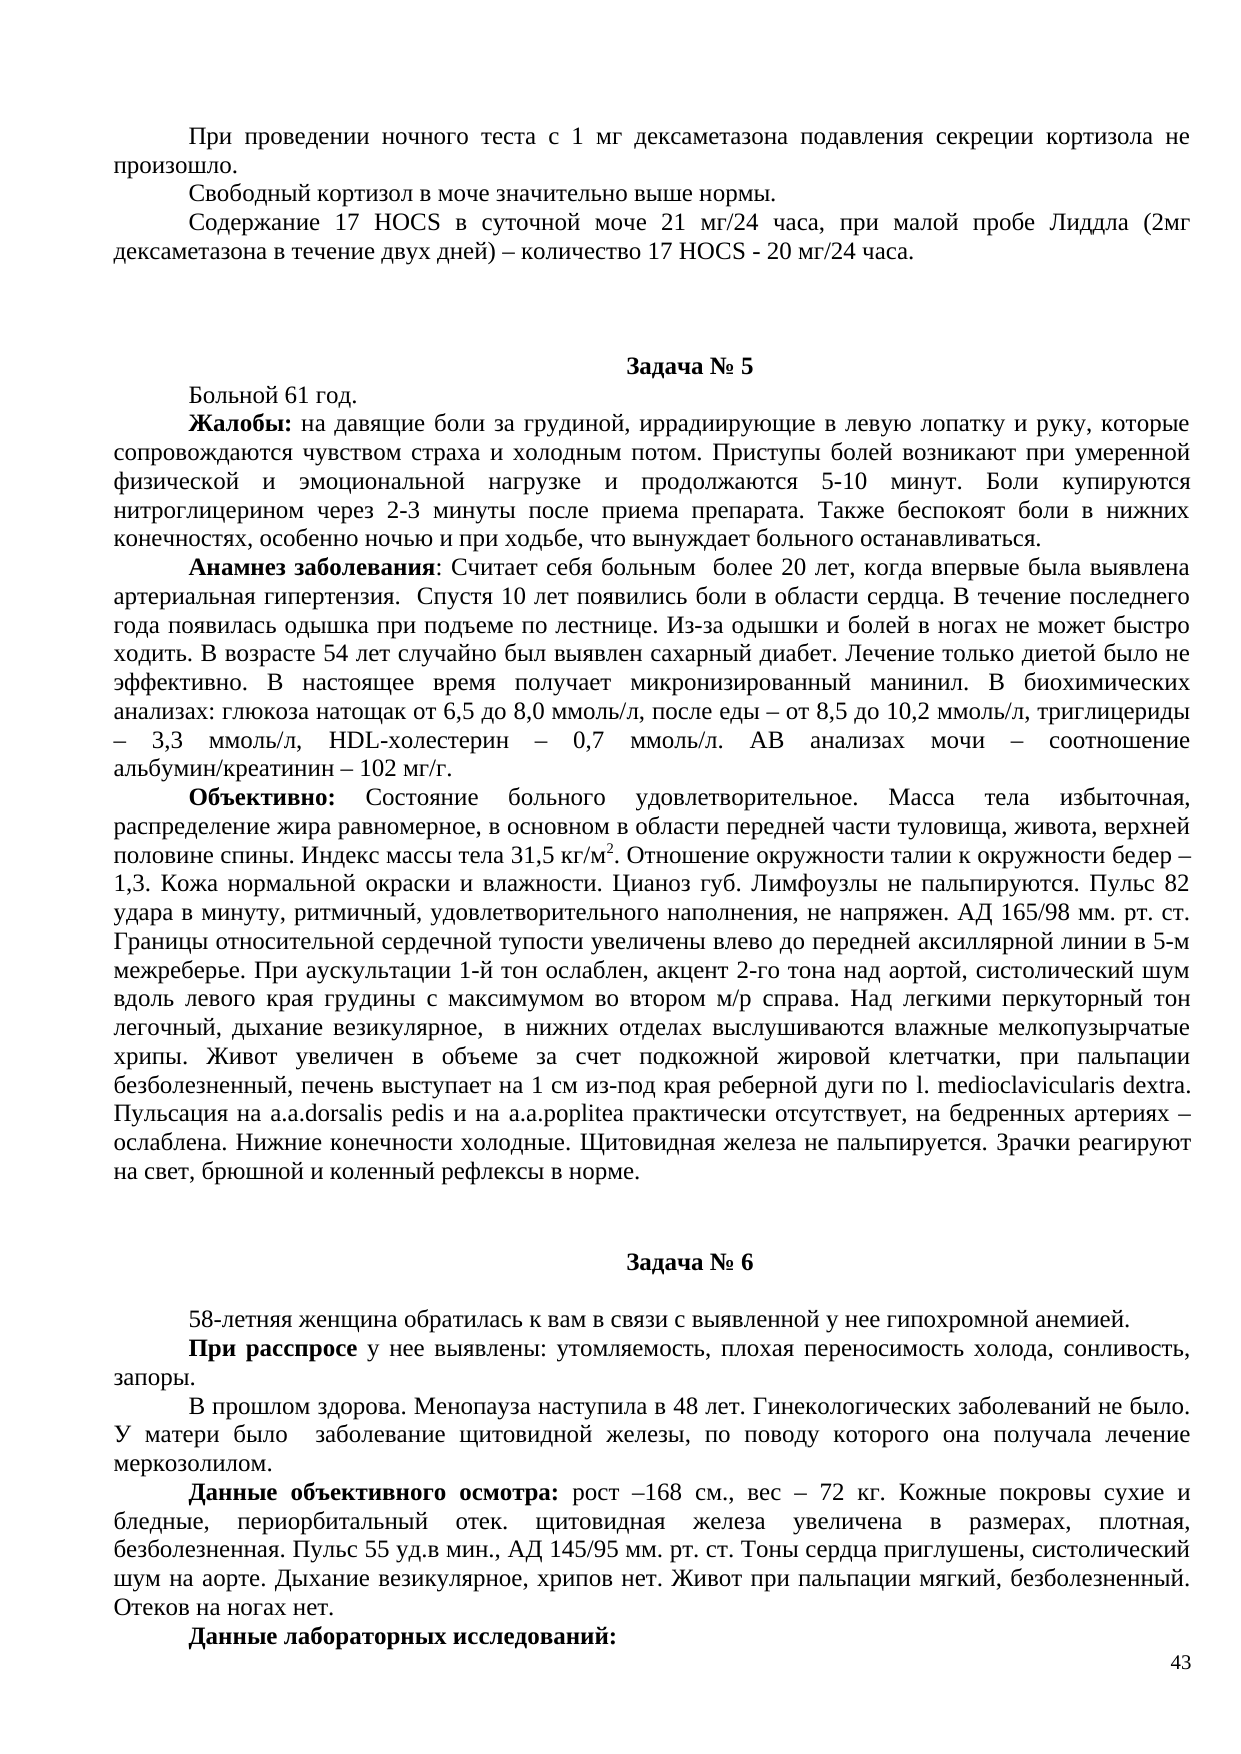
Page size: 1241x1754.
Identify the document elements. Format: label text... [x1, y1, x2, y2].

text Задача № 5 [113, 351, 1191, 380]
text При расспросе у нее выявлены: утомляемость, плохая переносимость холода, сонливость, запоры. [113, 1333, 1191, 1391]
text Объективно: Состояние больного удовлетворительное. Масса тела избыточная, распределение жира равномерное, в основном в области передней части туловища, живота, верхней половине спины. Индекс массы тела 31,5 кг/м2. Отношение окружности талии к окружности бедер – 1,3. Кожа нормальной окраски и влажности. Цианоз губ. Лимфоузлы не пальпируются. Пульс 82 удара в минуту, ритмичный, удовлетворительного наполнения, не напряжен. АД 165/98 мм. рт. ст. Границы относительной сердечной тупости увеличены влево до передней аксиллярной линии в 5-м межреберье. При аускультации 1-й тон ослаблен, акцент 2-го тона над аортой, систолический шум вдоль левого края грудины с максимумом во втором м/р справа. Над легкими перкуторный тон легочный, дыхание везикулярное, в нижних отделах выслушиваются влажные мелкопузырчатые хрипы. Живот увеличен в объеме за счет подкожной жировой клетчатки, при пальпации безболезненный, печень выступает на 1 см из-под края реберной дуги по l. medioclavicularis dextra. Пульсация на a.a.dorsalis pedis и на a.a.poplitea практически отсутствует, на бедренных артериях – ослаблена. Нижние конечности холодные. Щитовидная железа не пальпируется. Зрачки реагируют на свет, брюшной и коленный рефлексы в норме. [113, 782, 1191, 1185]
text Анамнез заболевания: Считает себя больным более 20 лет, когда впервые была выявлена артериальная гипертензия. Спустя 10 лет появились боли в области сердца. В течение последнего года появилась одышка при подъеме по лестнице. Из-за одышки и болей в ногах не может быстро ходить. В возрасте 54 лет случайно был выявлен сахарный диабет. Лечение только диетой было не эффективно. В настоящее время получает микронизированный манинил. В биохимических анализах: глюкоза натощак от 6,5 до 8,0 ммоль/л, после еды – от 8,5 до 10,2 ммоль/л, триглицериды – 3,3 ммоль/л, HDL-холестерин – 0,7 ммоль/л. АВ анализах мочи – соотношение альбумин/креатинин – 102 мг/г. [113, 552, 1191, 782]
text Больной 61 год. [113, 380, 1191, 408]
text Жалобы: на давящие боли за грудиной, иррадиирующие в левую лопатку и руку, которые сопровождаются чувством страха и холодным потом. Приступы болей возникают при умеренной физической и эмоциональной нагрузке и продолжаются 5-10 минут. Боли купируются нитроглицерином через 2-3 минуты после приема препарата. Также беспокоят боли в нижних конечностях, особенно ночью и при ходьбе, что вынуждает больного останавливаться. [113, 408, 1191, 552]
text В прошлом здорова. Менопауза наступила в 48 лет. Гинекологических заболеваний не было. У матери было заболевание щитовидной железы, по поводу которого она получала лечение меркозолилом. [113, 1391, 1191, 1477]
text Свободный кортизол в моче значительно выше нормы. [113, 178, 1191, 207]
text При проведении ночного теста с 1 мг дексаметазона подавления секреции кортизола не произошло. [113, 121, 1191, 178]
text Данные лабораторных исследований: [113, 1621, 1191, 1649]
text Данные объективного осмотра: рост –168 см., вес – 72 кг. Кожные покровы сухие и бледные, периорбитальный отек. щитовидная железа увеличена в размерах, плотная, безболезненная. Пульс 55 уд.в мин., АД 145/95 мм. рт. ст. Тоны сердца приглушены, систолический шум на аорте. Дыхание везикулярное, хрипов нет. Живот при пальпации мягкий, безболезненный. Отеков на ногах нет. [113, 1477, 1191, 1621]
text 58-летняя женщина обратилась к вам в связи с выявленной у нее гипохромной анемией. [113, 1304, 1191, 1333]
text Задача № 6 [113, 1247, 1191, 1276]
text Содержание 17 НОСS в суточной моче 21 мг/24 часа, при малой пробе Лиддла (2мг дексаметазона в течение двух дней) – количество 17 НОСS - 20 мг/24 часа. [113, 207, 1191, 265]
